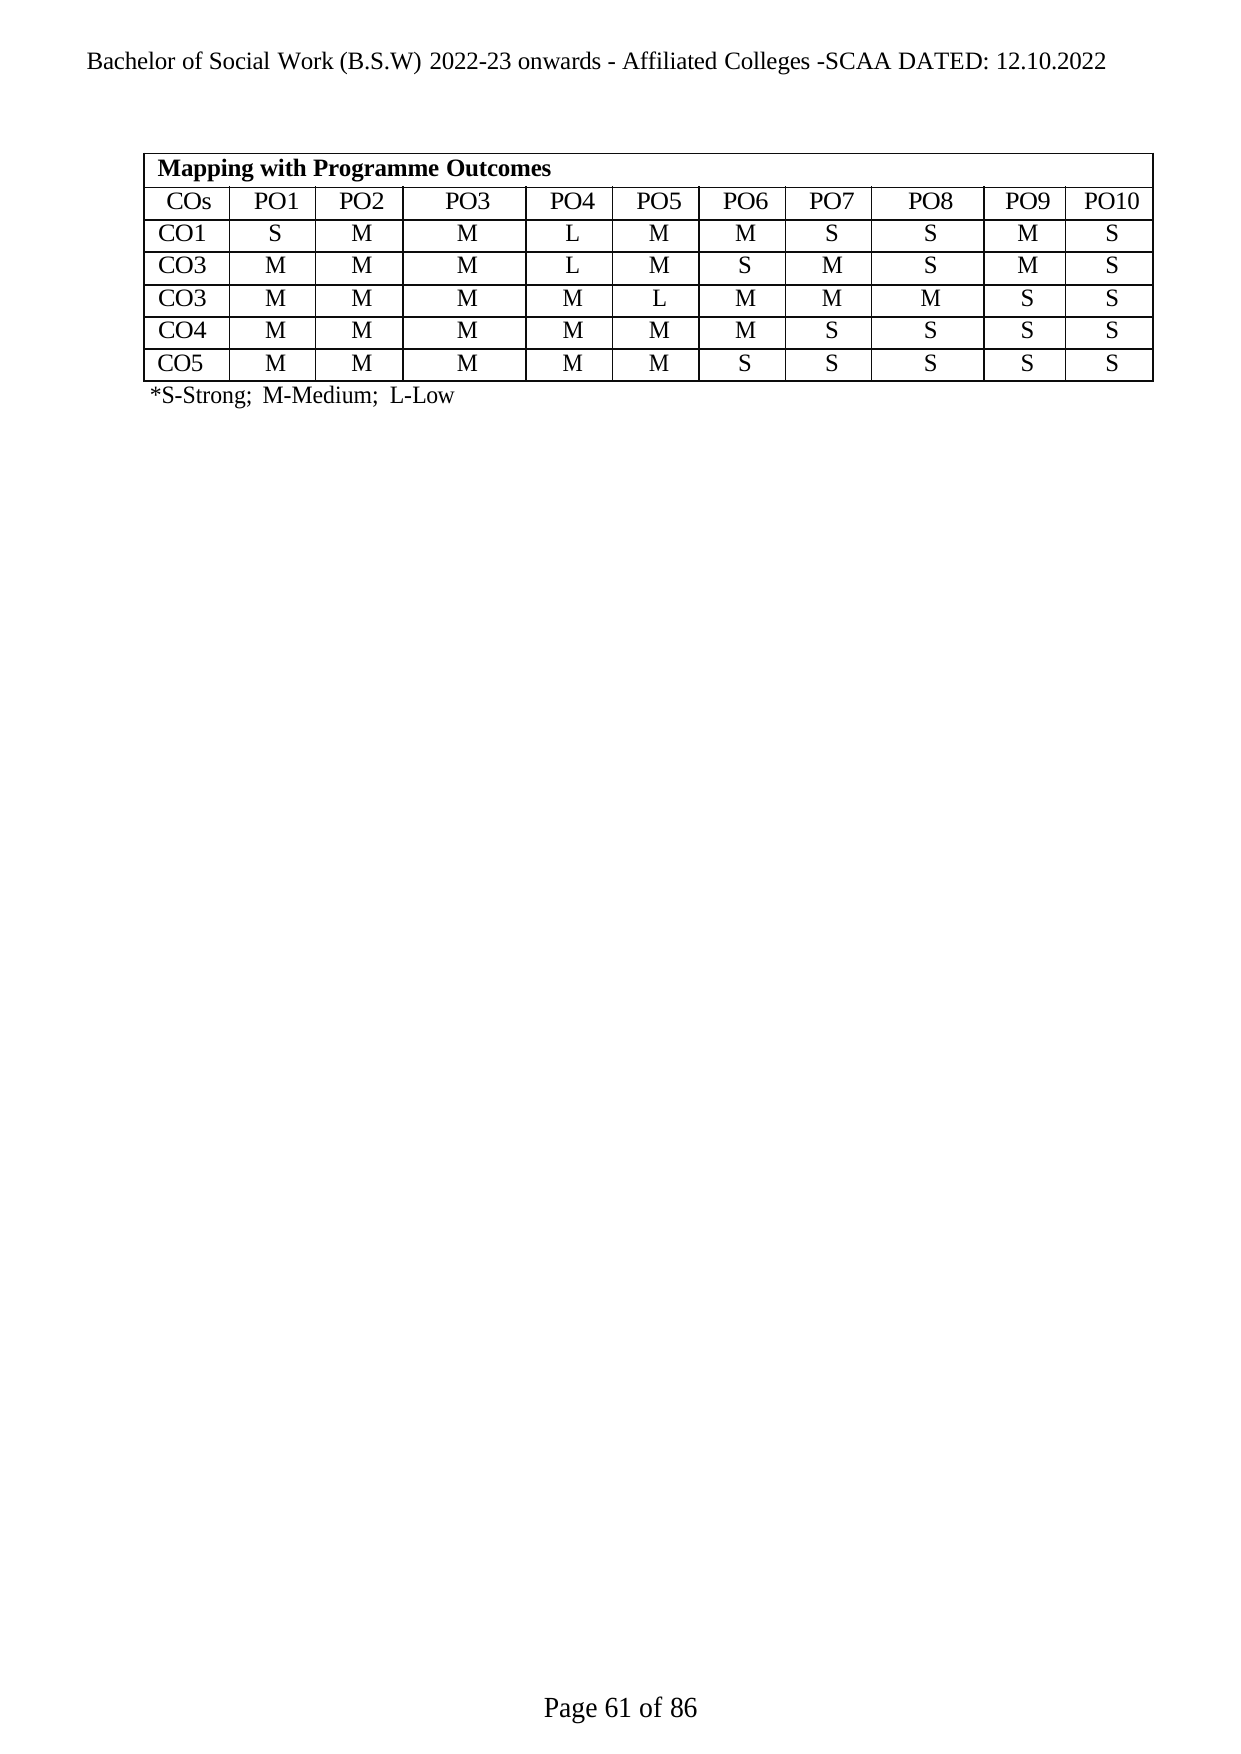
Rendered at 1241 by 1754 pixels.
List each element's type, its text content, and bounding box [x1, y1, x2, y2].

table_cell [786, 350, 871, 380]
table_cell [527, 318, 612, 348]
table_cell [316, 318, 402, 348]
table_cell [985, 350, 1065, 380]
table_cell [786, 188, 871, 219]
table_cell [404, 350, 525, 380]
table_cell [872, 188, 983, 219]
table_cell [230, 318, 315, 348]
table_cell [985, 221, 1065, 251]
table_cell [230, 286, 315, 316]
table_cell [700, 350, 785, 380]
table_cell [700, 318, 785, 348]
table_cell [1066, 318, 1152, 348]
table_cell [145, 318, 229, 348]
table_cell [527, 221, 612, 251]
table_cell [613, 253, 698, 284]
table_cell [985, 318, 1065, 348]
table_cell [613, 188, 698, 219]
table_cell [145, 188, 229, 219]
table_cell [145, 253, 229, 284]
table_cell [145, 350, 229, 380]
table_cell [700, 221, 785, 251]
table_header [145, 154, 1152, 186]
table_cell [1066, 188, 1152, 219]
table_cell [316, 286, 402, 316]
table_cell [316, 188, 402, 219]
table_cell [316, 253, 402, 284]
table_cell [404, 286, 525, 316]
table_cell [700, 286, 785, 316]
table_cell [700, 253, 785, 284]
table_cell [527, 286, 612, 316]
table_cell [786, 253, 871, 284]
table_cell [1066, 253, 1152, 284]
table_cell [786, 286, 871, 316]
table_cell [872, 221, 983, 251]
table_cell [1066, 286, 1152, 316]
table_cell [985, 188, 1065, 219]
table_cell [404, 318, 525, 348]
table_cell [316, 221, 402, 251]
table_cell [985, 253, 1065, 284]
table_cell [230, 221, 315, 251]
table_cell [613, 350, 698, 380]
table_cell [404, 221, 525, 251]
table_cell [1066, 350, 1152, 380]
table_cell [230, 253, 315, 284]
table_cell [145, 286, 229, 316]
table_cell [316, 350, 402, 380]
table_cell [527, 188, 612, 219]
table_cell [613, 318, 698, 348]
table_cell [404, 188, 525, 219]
text *S-Strong; M-Medium; L-Low [149, 382, 1240, 409]
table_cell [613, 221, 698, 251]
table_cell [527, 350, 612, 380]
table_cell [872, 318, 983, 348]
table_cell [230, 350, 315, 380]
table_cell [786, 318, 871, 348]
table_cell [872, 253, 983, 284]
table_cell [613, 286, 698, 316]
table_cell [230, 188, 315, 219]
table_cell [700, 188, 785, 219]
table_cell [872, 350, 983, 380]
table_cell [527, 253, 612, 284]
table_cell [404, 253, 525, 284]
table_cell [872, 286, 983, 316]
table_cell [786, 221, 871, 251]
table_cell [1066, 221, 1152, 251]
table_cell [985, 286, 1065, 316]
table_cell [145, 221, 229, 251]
